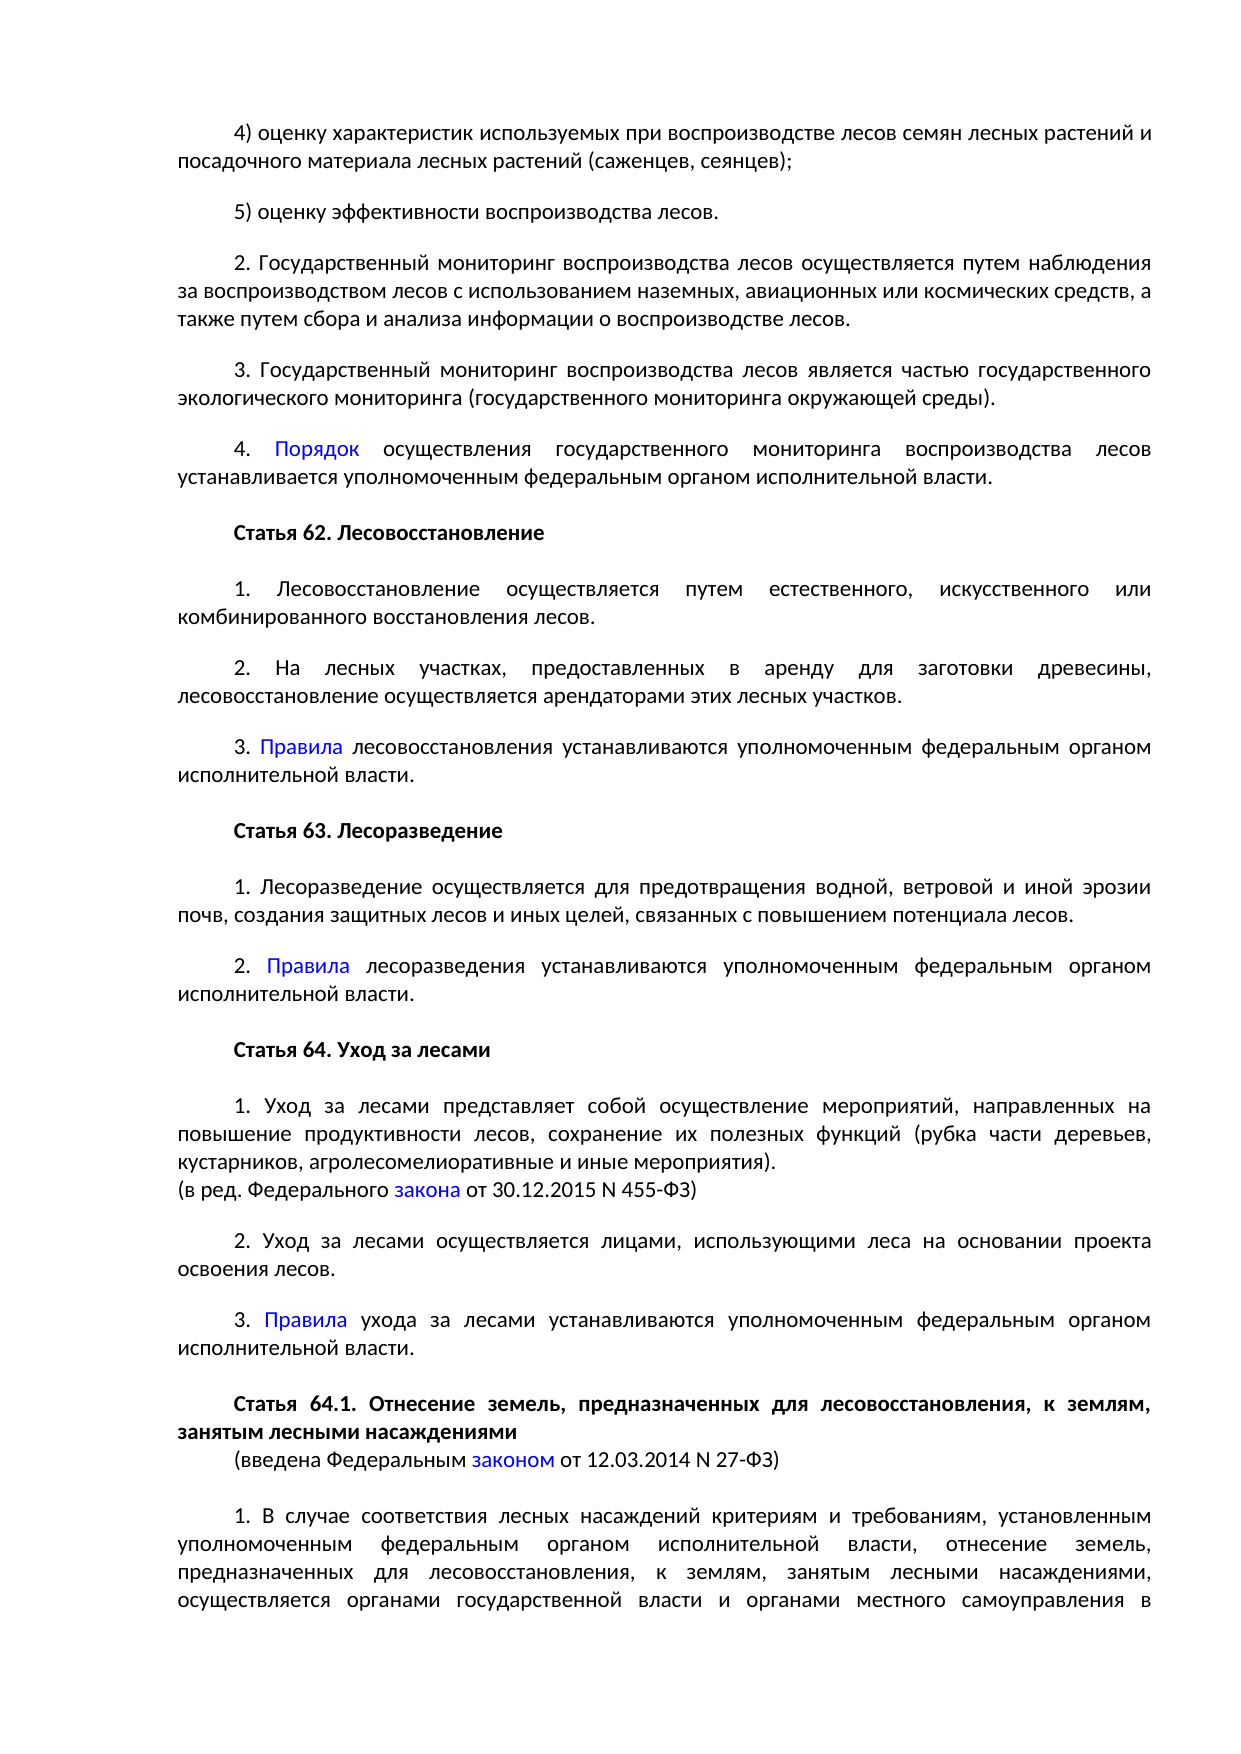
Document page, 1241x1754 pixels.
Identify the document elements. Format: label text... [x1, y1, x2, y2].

text 4) оценку характеристик используемых при воспроизводстве лесов семян лесных растений и посадочного материала лесных растений (саженцев, сеянцев); [177, 118, 1152, 174]
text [177, 1501, 1152, 1613]
text 2. Правила лесоразведения устанавливаются уполномоченным федеральным органом исполнительной власти. [177, 951, 1152, 1007]
text 2. Государственный мониторинг воспроизводства лесов осуществляется путем наблюдения за воспроизводством лесов с использованием наземных, авиационных или космических средств, а также путем сбора и анализа информации о воспроизводстве лесов. [177, 248, 1152, 332]
text 5) оценку эффективности воспроизводства лесов. [177, 197, 1152, 225]
text 2. Уход за лесами осуществляется лицами, использующими леса на основании проекта освоения лесов. [177, 1226, 1152, 1282]
text 3. Правила лесовосстановления устанавливаются уполномоченным федеральным органом исполнительной власти. [177, 732, 1152, 788]
text 2. На лесных участках, предоставленных в аренду для заготовки древесины, лесовосстановление осуществляется арендаторами этих лесных участков. [177, 653, 1152, 709]
text 1. Лесовосстановление осуществляется путем естественного, искусственного или комбинированного восстановления лесов. [177, 574, 1152, 630]
text 3. Государственный мониторинг воспроизводства лесов является частью государственного экологического мониторинга (государственного мониторинга окружающей среды). [177, 355, 1152, 411]
title Статья 63. Лесоразведение [177, 816, 1152, 844]
title Статья 64.1. Отнесение земель, предназначенных для лесовосстановления, к землям, занятым лесными насаждениями [177, 1389, 1152, 1445]
title Статья 62. Лесовосстановление [177, 518, 1152, 546]
text (введена Федеральным законом от 12.03.2014 N 27-ФЗ) [177, 1445, 1152, 1473]
text 1. Лесоразведение осуществляется для предотвращения водной, ветровой и иной эрозии почв, создания защитных лесов и иных целей, связанных с повышением потенциала лесов. [177, 872, 1152, 928]
text (в ред. Федерального закона от 30.12.2015 N 455-ФЗ) [177, 1175, 1152, 1203]
text 3. Правила ухода за лесами устанавливаются уполномоченным федеральным органом исполнительной власти. [177, 1305, 1152, 1361]
text 1. Уход за лесами представляет собой осуществление мероприятий, направленных на повышение продуктивности лесов, сохранение их полезных функций (рубка части деревьев, кустарников, агролесомелиоративные и иные мероприятия). [177, 1091, 1152, 1175]
text 4. Порядок осуществления государственного мониторинга воспроизводства лесов устанавливается уполномоченным федеральным органом исполнительной власти. [177, 434, 1152, 490]
title Статья 64. Уход за лесами [177, 1035, 1152, 1063]
